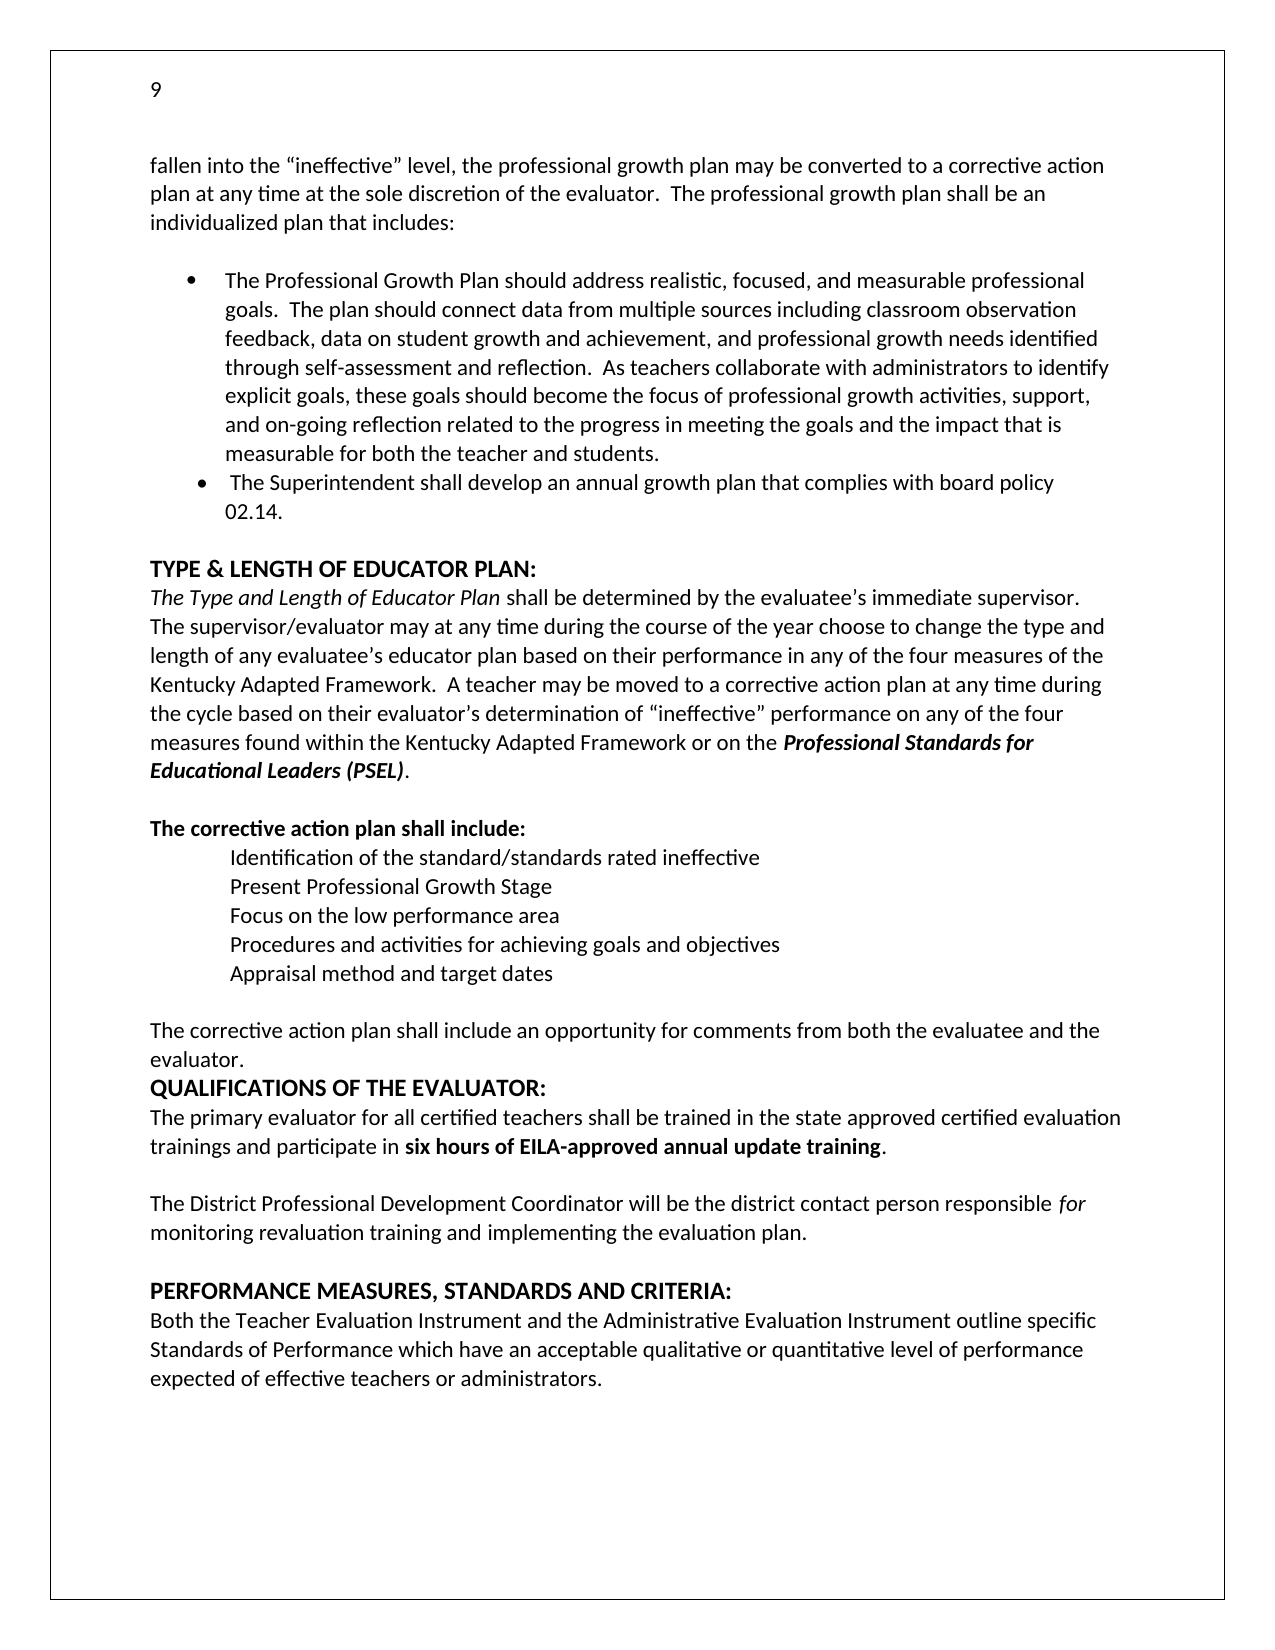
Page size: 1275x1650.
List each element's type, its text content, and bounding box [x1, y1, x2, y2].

text Appraisal method and target dates [150, 958, 1125, 987]
text QUALIFICATIONS OF THE EVALUATOR: [150, 1073, 1125, 1102]
text The corrective action plan shall include: [150, 785, 1125, 842]
text The Type and Length of Educator Plan shall be determined by the evaluatee’s immediate supervisor. [150, 583, 1125, 612]
text The supervisor/evaluator may at any time during the course of the year choose to change the type and length of any evaluatee’s educator plan based on their performance in any of the four measures of the Kentucky Adapted Framework. A teacher may be moved to a corrective action plan at any time during the cycle based on their evaluator’s determination of “ineffective” performance on any of the four measures found within the Kentucky Adapted Framework or on the Professional Standards for Educational Leaders (PSEL). [150, 612, 1125, 785]
text Identification of the standard/standards rated ineffective [150, 842, 1125, 871]
text Focus on the low performance area [150, 900, 1125, 929]
list The Professional Growth Plan should address realistic, focused, and measurable professional goals. The plan should connect data from multiple sources including classroom observation feedback, data on student growth and achievement, and professional growth needs identified through self-assessment and reflection. As teachers collaborate with administrators to identify explicit goals, these goals should become the focus of professional growth activities, support, and on-going reflection related to the progress in meeting the goals and the impact that is measurable for both the teacher and students. [187, 265, 1125, 467]
text • The Superintendent shall develop an annual growth plan that complies with board policy [196, 467, 1125, 496]
text The primary evaluator for all certified teachers shall be trained in the state approved certified evaluation trainings and participate in six hours of EILA-approved annual update training. [150, 1102, 1125, 1160]
text The District Professional Development Coordinator will be the district contact person responsible for monitoring revaluation training and implementing the evaluation plan. [150, 1189, 1125, 1246]
text The corrective action plan shall include an opportunity for comments from both the evaluatee and the evaluator. [150, 987, 1125, 1073]
text PERFORMANCE MEASURES, STANDARDS AND CRITERIA: [150, 1275, 1125, 1306]
text TYPE & LENGTH OF EDUCATOR PLAN: [150, 525, 1125, 583]
text Procedures and activities for achieving goals and objectives [150, 929, 1125, 958]
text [150, 150, 1125, 265]
text 02.14. [150, 496, 1125, 525]
text Both the Teacher Evaluation Instrument and the Administrative Evaluation Instrument outline specific Standards of Performance which have an acceptable qualitative or quantitative level of performance expected of effective teachers or administrators. [150, 1306, 1125, 1392]
text Present Professional Growth Stage [150, 871, 1125, 900]
